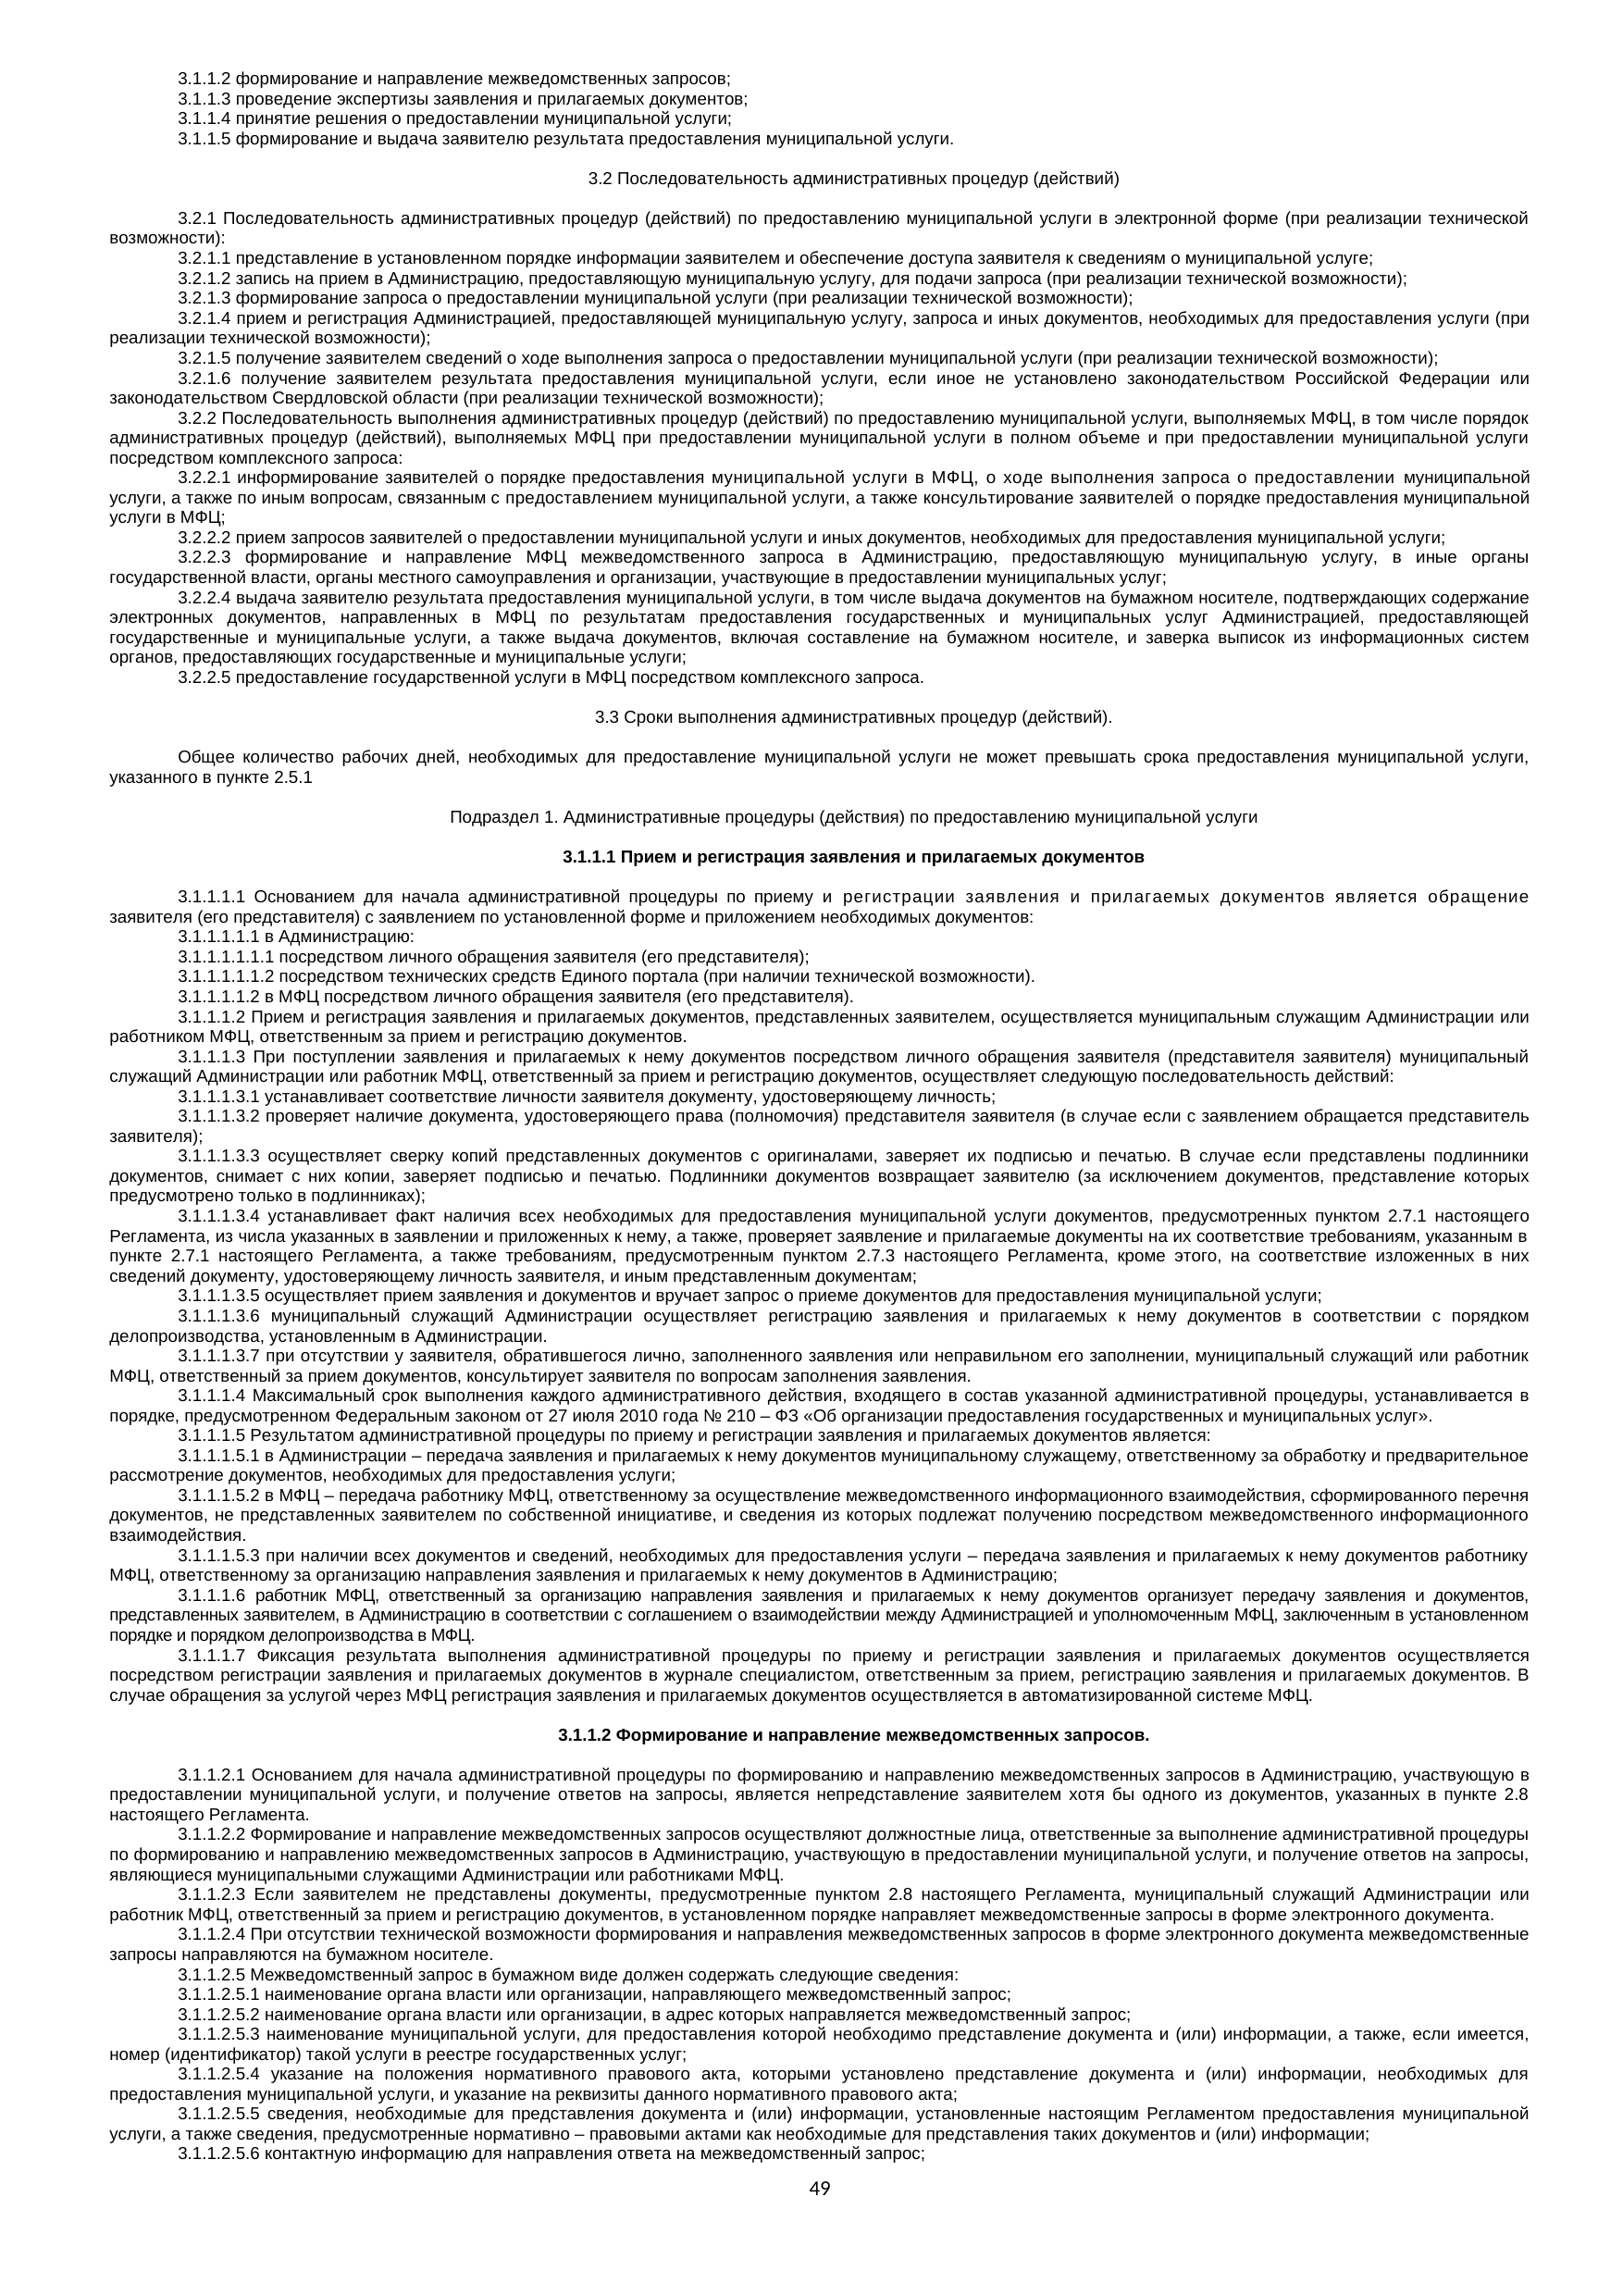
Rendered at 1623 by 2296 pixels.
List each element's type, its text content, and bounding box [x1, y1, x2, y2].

subtitle 3.1.1.2.5.5 сведения, необходимые для представления документа и (или) информации, установленные настоящим Регламентом предоставления муниципальной услуги, а также сведения, предусмотренные нормативно – правовыми актами как необходимые для представления таких документов и (или) информации; [109, 2104, 1530, 2143]
subtitle 3.1.1.5 формирование и выдача заявителю результата предоставления муниципальной услуги. [109, 128, 1530, 148]
subtitle 3.2.1.5 получение заявителем сведений о ходе выполнения запроса о предоставлении муниципальной услуги (при реализации технической возможности); [109, 348, 1530, 367]
subtitle 3.1.1.2.5.2 наименование органа власти или организации, в адрес которых направляется межведомственный запрос; [109, 2004, 1530, 2024]
subtitle 3.1.1.1.3.7 при отсутствии у заявителя, обратившегося лично, заполненного заявления или неправильном его заполнении, муниципальный служащий или работник МФЦ, ответственный за прием документов, консультирует заявителя по вопросам заполнения заявления. [109, 1346, 1530, 1385]
subtitle 3.2.1.1 представление в установленном порядке информации заявителем и обеспечение доступа заявителя к сведениям о муниципальной услуге; [109, 248, 1530, 267]
subtitle 3.2.2 Последовательность выполнения административных процедур (действий) по предоставлению муниципальной услуги, выполняемых МФЦ, в том числе порядок административных процедур (действий), выполняемых МФЦ при предоставлении муниципальной услуги в полном объеме и при предоставлении муниципальной услуги посредством комплексного запроса: [109, 407, 1530, 467]
subtitle 3.1.1.3 проведение экспертизы заявления и прилагаемых документов; [109, 88, 1530, 108]
subtitle 3.1.1.1.3.4 устанавливает факт наличия всех необходимых для предоставления муниципальной услуги документов, предусмотренных пунктом 2.7.1 настоящего Регламента, из числа указанных в заявлении и приложенных к нему, а также, проверяет заявление и прилагаемые документы на их соответствие требованиям, указанным в пункте 2.7.1 настоящего Регламента, а также требованиям, предусмотренным пунктом 2.7.3 настоящего Регламента, кроме этого, на соответствие изложенных в них сведений документу, удостоверяющему личность заявителя, и иным представленным документам; [109, 1206, 1530, 1285]
subtitle 3.1.1.2.5.1 наименование органа власти или организации, направляющего межведомственный запрос; [109, 1984, 1530, 2004]
subtitle 3.1.1.2.4 При отсутствии технической возможности формирования и направления межведомственных запросов в форме электронного документа межведомственные запросы направляются на бумажном носителе. [109, 1924, 1530, 1964]
subtitle Подраздел 1. Административные процедуры (действия) по предоставлению муниципальной услуги [109, 807, 1530, 826]
subtitle 3.1.1.1.3 При поступлении заявления и прилагаемых к нему документов посредством личного обращения заявителя (представителя заявителя) муниципальный служащий Администрации или работник МФЦ, ответственный за прием и регистрацию документов, осуществляет следующую последовательность действий: [109, 1046, 1530, 1086]
subtitle 3.2.2.1 информирование заявителей о порядке предоставления муниципальной услуги в МФЦ, о ходе выполнения запроса о предоставлении муниципальной услуги, а также по иным вопросам, связанным с предоставлением муниципальной услуги, а также консультирование заявителей о порядке предоставления муниципальной услуги в МФЦ; [109, 467, 1530, 527]
subtitle 3.1.1.1.5.3 при наличии всех документов и сведений, необходимых для предоставления услуги – передача заявления и прилагаемых к нему документов работнику МФЦ, ответственному за организацию направления заявления и прилагаемых к нему документов в Администрацию; [109, 1545, 1530, 1585]
subtitle 3.3 Сроки выполнения административных процедур (действий). [109, 707, 1530, 726]
subtitle 3.1.1.1.1.1.1 посредством личного обращения заявителя (его представителя); [109, 947, 1530, 966]
subtitle 3.2.2.2 прием запросов заявителей о предоставлении муниципальной услуги и иных документов, необходимых для предоставления муниципальной услуги; [109, 527, 1530, 547]
subtitle 3.1.1.2 формирование и направление межведомственных запросов; [109, 68, 1530, 88]
subtitle 3.1.1.1.1.1.2 посредством технических средств Единого портала (при наличии технической возможности). [109, 966, 1530, 987]
subtitle 3.1.1.1.5.2 в МФЦ – передача работнику МФЦ, ответственному за осуществление межведомственного информационного взаимодействия, сформированного перечня документов, не представленных заявителем по собственной инициативе, и сведения из которых подлежат получению посредством межведомственного информационного взаимодействия. [109, 1485, 1530, 1545]
subtitle 3.1.1.2.5.3 наименование муниципальной услуги, для предоставления которой необходимо представление документа и (или) информации, а также, если имеется, номер (идентификатор) такой услуги в реестре государственных услуг; [109, 2024, 1530, 2064]
subtitle 3.1.1.2.3 Если заявителем не представлены документы, предусмотренные пунктом 2.8 настоящего Регламента, муниципальный служащий Администрации или работник МФЦ, ответственный за прием и регистрацию документов, в установленном порядке направляет межведомственные запросы в форме электронного документа. [109, 1884, 1530, 1924]
subtitle 3.1.1.1.3.2 проверяет наличие документа, удостоверяющего права (полномочия) представителя заявителя (в случае если с заявлением обращается представитель заявителя); [109, 1106, 1530, 1146]
subtitle 3.1.1.1.6 работник МФЦ, ответственный за организацию направления заявления и прилагаемых к нему документов организует передачу заявления и документов, представленных заявителем, в Администрацию в соответствии с соглашением о взаимодействии между Администрацией и уполномоченным МФЦ, заключенным в установленном порядке и порядком делопроизводства в МФЦ. [109, 1585, 1530, 1644]
subtitle 3.2.2.3 формирование и направление МФЦ межведомственного запроса в Администрацию, предоставляющую муниципальную услугу, в иные органы государственной власти, органы местного самоуправления и организации, участвующие в предоставлении муниципальных услуг; [109, 547, 1530, 587]
subtitle 3.2.2.5 предоставление государственной услуги в МФЦ посредством комплексного запроса. [109, 667, 1530, 687]
subtitle 3.2 Последовательность административных процедур (действий) [109, 168, 1530, 188]
subtitle 3.1.1.1 Прием и регистрация заявления и прилагаемых документов [109, 847, 1530, 866]
subtitle 3.1.1.1.3.5 осуществляет прием заявления и документов и вручает запрос о приеме документов для предоставления муниципальной услуги; [109, 1285, 1530, 1306]
subtitle 3.1.1.1.2 Прием и регистрация заявления и прилагаемых документов, представленных заявителем, осуществляется муниципальным служащим Администрации или работником МФЦ, ответственным за прием и регистрацию документов. [109, 1006, 1530, 1046]
subtitle 3.1.1.1.1.2 в МФЦ посредством личного обращения заявителя (его представителя). [109, 987, 1530, 1006]
text Общее количество рабочих дней, необходимых для предоставление муниципальной услуги не может превышать срока предоставления муниципальной услуги, указанного в пункте 2.5.1 [109, 747, 1530, 787]
subtitle 3.2.1.6 получение заявителем результата предоставления муниципальной услуги, если иное не установлено законодательством Российской Федерации или законодательством Свердловской области (при реализации технической возможности); [109, 367, 1530, 407]
subtitle 3.1.1.1.3.1 устанавливает соответствие личности заявителя документу, удостоверяющему личность; [109, 1086, 1530, 1106]
text 3.1.1.1.1 Основанием для начала административной процедуры по приему и регистрации заявления и прилагаемых документов является обращение заявителя (его представителя) с заявлением по установленной форме и приложением необходимых документов: [109, 887, 1530, 926]
subtitle 3.1.1.2.5.4 указание на положения нормативного правового акта, которыми установлено представление документа и (или) информации, необходимых для предоставления муниципальной услуги, и указание на реквизиты данного нормативного правового акта; [109, 2064, 1530, 2104]
subtitle 3.2.2.4 выдача заявителю результата предоставления муниципальной услуги, в том числе выдача документов на бумажном носителе, подтверждающих содержание электронных документов, направленных в МФЦ по результатам предоставления государственных и муниципальных услуг Администрацией, предоставляющей государственные и муниципальные услуги, а также выдача документов, включая составление на бумажном носителе, и заверка выписок из информационных систем органов, предоставляющих государственные и муниципальные услуги; [109, 587, 1530, 667]
subtitle 3.1.1.4 принятие решения о предоставлении муниципальной услуги; [109, 108, 1530, 128]
subtitle 3.1.1.1.3.3 осуществляет сверку копий представленных документов с оригиналами, заверяет их подписью и печатью. В случае если представлены подлинники документов, снимает с них копии, заверяет подписью и печатью. Подлинники документов возвращает заявителю (за исключением документов, представление которых предусмотрено только в подлинниках); [109, 1146, 1530, 1206]
subtitle 3.1.1.1.5 Результатом административной процедуры по приему и регистрации заявления и прилагаемых документов является: [109, 1425, 1530, 1446]
subtitle 3.2.1 Последовательность административных процедур (действий) по предоставлению муниципальной услуги в электронной форме (при реализации технической возможности): [109, 208, 1530, 248]
subtitle 3.1.1.1.1.1 в Администрацию: [109, 926, 1530, 947]
subtitle 3.1.1.1.3.6 муниципальный служащий Администрации осуществляет регистрацию заявления и прилагаемых к нему документов в соответствии с порядком делопроизводства, установленным в Администрации. [109, 1306, 1530, 1346]
subtitle 3.1.1.2 Формирование и направление межведомственных запросов. [109, 1724, 1530, 1744]
subtitle 3.2.1.4 прием и регистрация Администрацией, предоставляющей муниципальную услугу, запроса и иных документов, необходимых для предоставления услуги (при реализации технической возможности); [109, 308, 1530, 348]
subtitle 3.1.1.1.7 Фиксация результата выполнения административной процедуры по приему и регистрации заявления и прилагаемых документов осуществляется посредством регистрации заявления и прилагаемых документов в журнале специалистом, ответственным за прием, регистрацию заявления и прилагаемых документов. В случае обращения за услугой через МФЦ регистрация заявления и прилагаемых документов осуществляется в автоматизированной системе МФЦ. [109, 1644, 1530, 1705]
subtitle 3.1.1.2.5.6 контактную информацию для направления ответа на межведомственный запрос; [109, 2143, 1530, 2164]
subtitle 3.1.1.2.1 Основанием для начала административной процедуры по формированию и направлению межведомственных запросов в Администрацию, участвующую в предоставлении муниципальной услуги, и получение ответов на запросы, является непредставление заявителем хотя бы одного из документов, указанных в пункте 2.8 настоящего Регламента. [109, 1765, 1530, 1824]
subtitle 3.1.1.2.2 Формирование и направление межведомственных запросов осуществляют должностные лица, ответственные за выполнение административной процедуры по формированию и направлению межведомственных запросов в Администрацию, участвующую в предоставлении муниципальной услуги, и получение ответов на запросы, являющиеся муниципальными служащими Администрации или работниками МФЦ. [109, 1824, 1530, 1884]
subtitle 3.2.1.3 формирование запроса о предоставлении муниципальной услуги (при реализации технической возможности); [109, 288, 1530, 308]
subtitle 3.1.1.1.5.1 в Администрации – передача заявления и прилагаемых к нему документов муниципальному служащему, ответственному за обработку и предварительное рассмотрение документов, необходимых для предоставления услуги; [109, 1446, 1530, 1485]
subtitle 3.1.1.1.4 Максимальный срок выполнения каждого административного действия, входящего в состав указанной административной процедуры, устанавливается в порядке, предусмотренном Федеральным законом от 27 июля 2010 года № 210 – ФЗ «Об организации предоставления государственных и муниципальных услуг». [109, 1385, 1530, 1425]
subtitle 3.1.1.2.5 Межведомственный запрос в бумажном виде должен содержать следующие сведения: [109, 1964, 1530, 1984]
subtitle 3.2.1.2 запись на прием в Администрацию, предоставляющую муниципальную услугу, для подачи запроса (при реализации технической возможности); [109, 267, 1530, 288]
